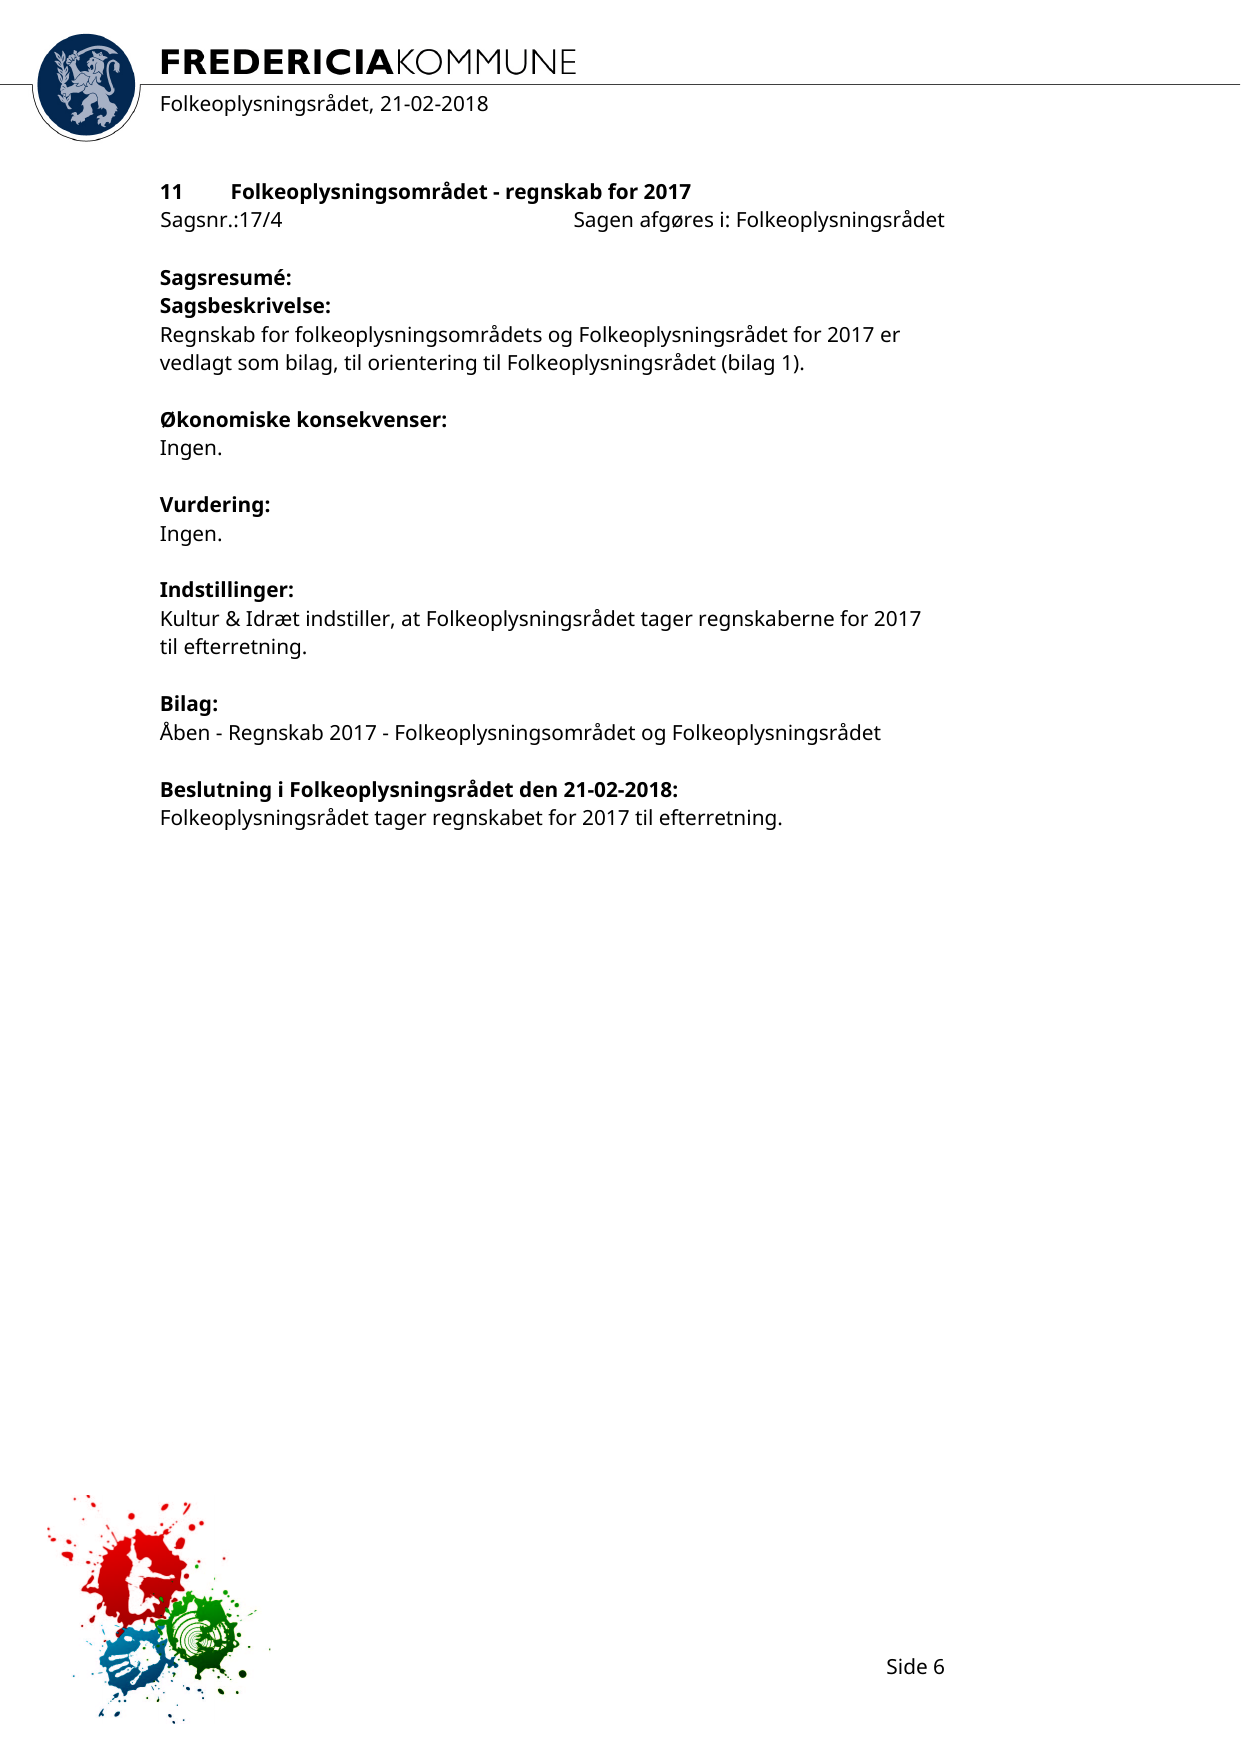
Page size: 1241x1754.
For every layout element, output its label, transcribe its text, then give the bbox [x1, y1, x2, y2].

title Vurdering: [159, 490, 945, 519]
subtitle 11 Folkeoplysningsområdet - regnskab for 2017 [159, 177, 945, 206]
table_header Sagen afgøres i: Folkeoplysningsrådet [356, 206, 945, 234]
picture [47, 1495, 271, 1724]
title Indstillinger: [159, 576, 945, 604]
picture [0, 23, 1241, 147]
title Beslutning i Folkeoplysningsrådet den 21-02-2018: [159, 775, 945, 803]
text Regnskab for folkeoplysningsområdets og Folkeoplysningsrådet for 2017 er vedlagt som bilag, til orientering til Folkeoplysningsrådet (bilag 1). [159, 320, 945, 377]
title Bilag: [159, 689, 945, 718]
text Ingen. [159, 433, 945, 462]
title Sagsresumé: [159, 263, 945, 291]
text Kultur & Idræt indstiller, at Folkeoplysningsrådet tager regnskaberne for 2017 til efterretning. [159, 604, 945, 661]
text Folkeoplysningsrådet tager regnskabet for 2017 til efterretning. [159, 803, 945, 832]
text Sagsbeskrivelse: [159, 291, 945, 320]
title Økonomiske konsekvenser: [159, 405, 945, 433]
text Ingen. [159, 519, 945, 547]
text Åben - Regnskab 2017 - Folkeoplysningsområdet og Folkeoplysningsrådet [159, 718, 945, 746]
table_header Sagsnr.:17/4 [160, 206, 356, 234]
